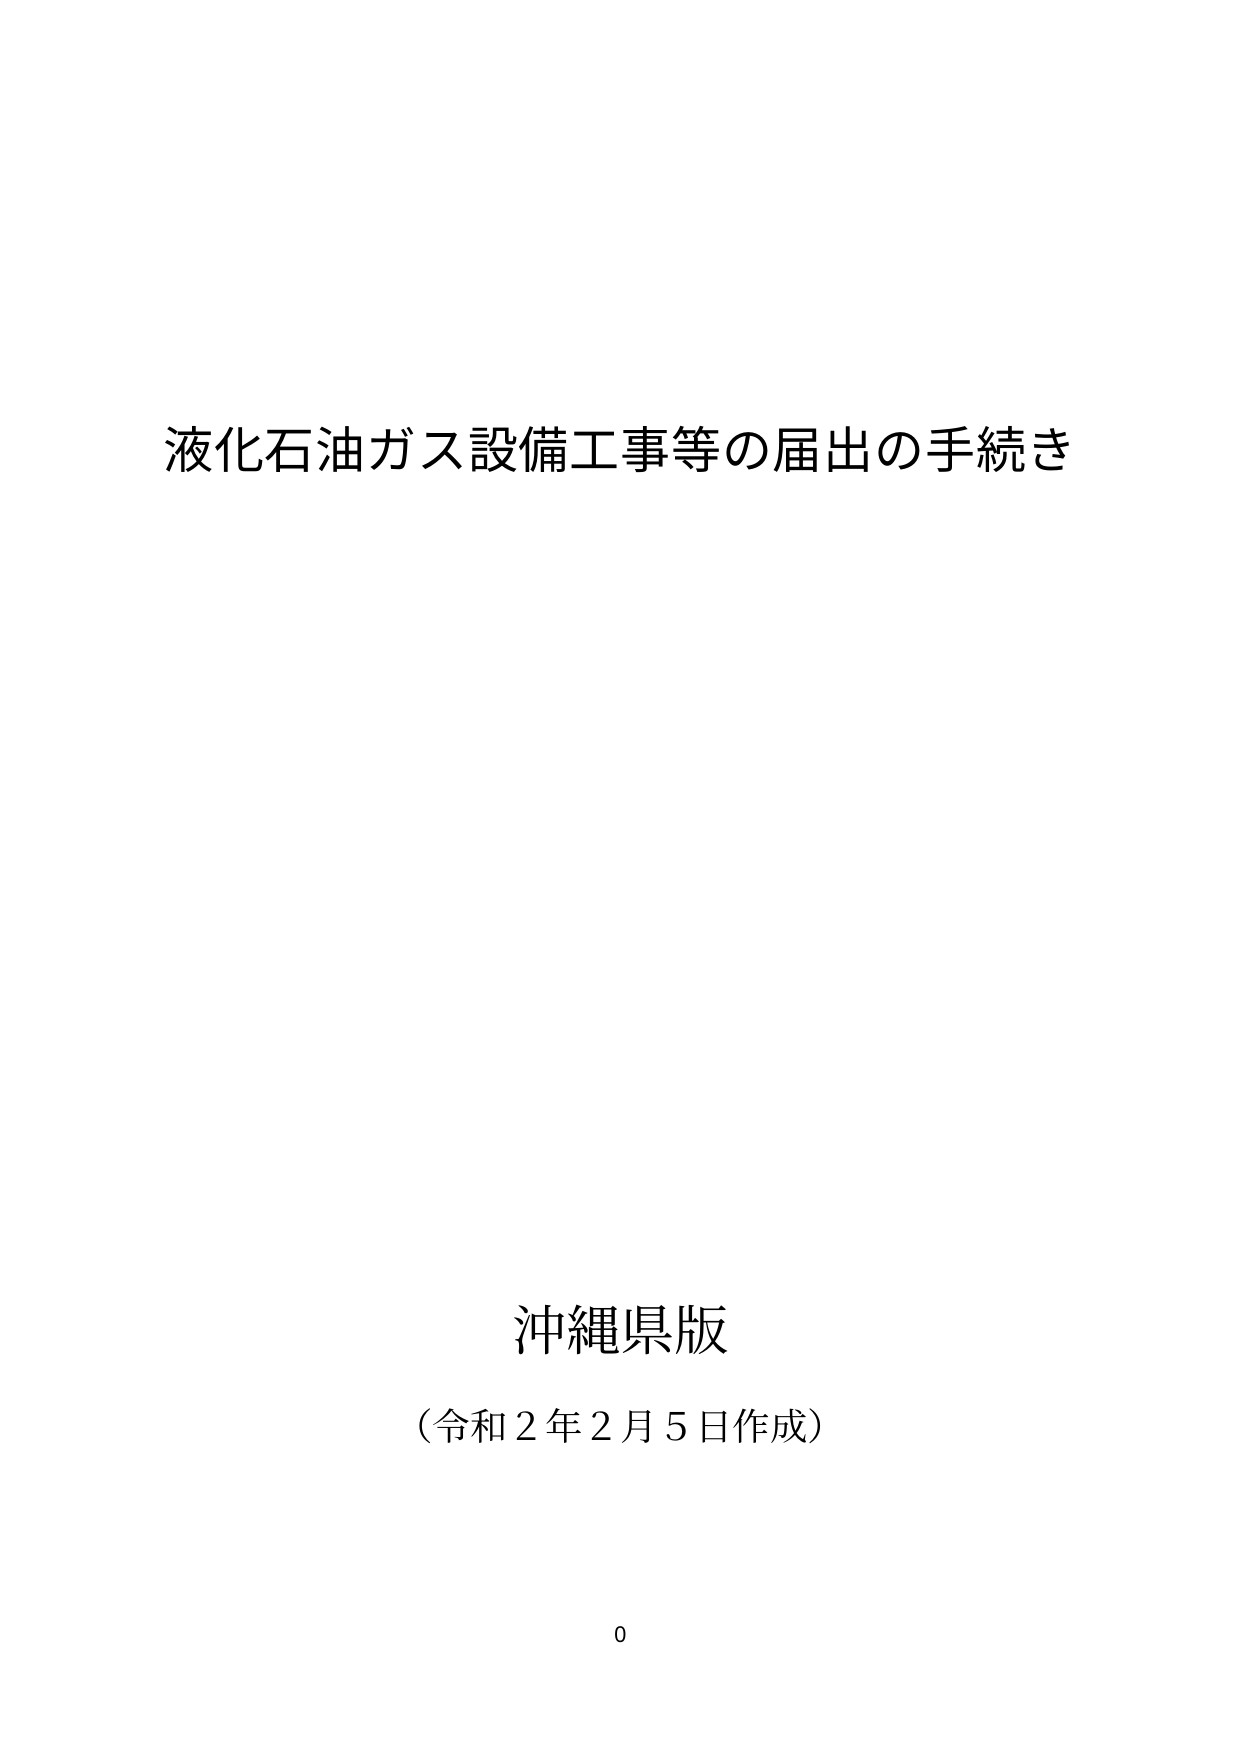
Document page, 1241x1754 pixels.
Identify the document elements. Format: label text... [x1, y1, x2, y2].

text （令和２年２月５日作成） [148, 1398, 1092, 1451]
text 沖縄県版 [148, 1288, 1092, 1365]
text 液化石油ガス設備工事等の届出の手続き [148, 411, 1092, 483]
